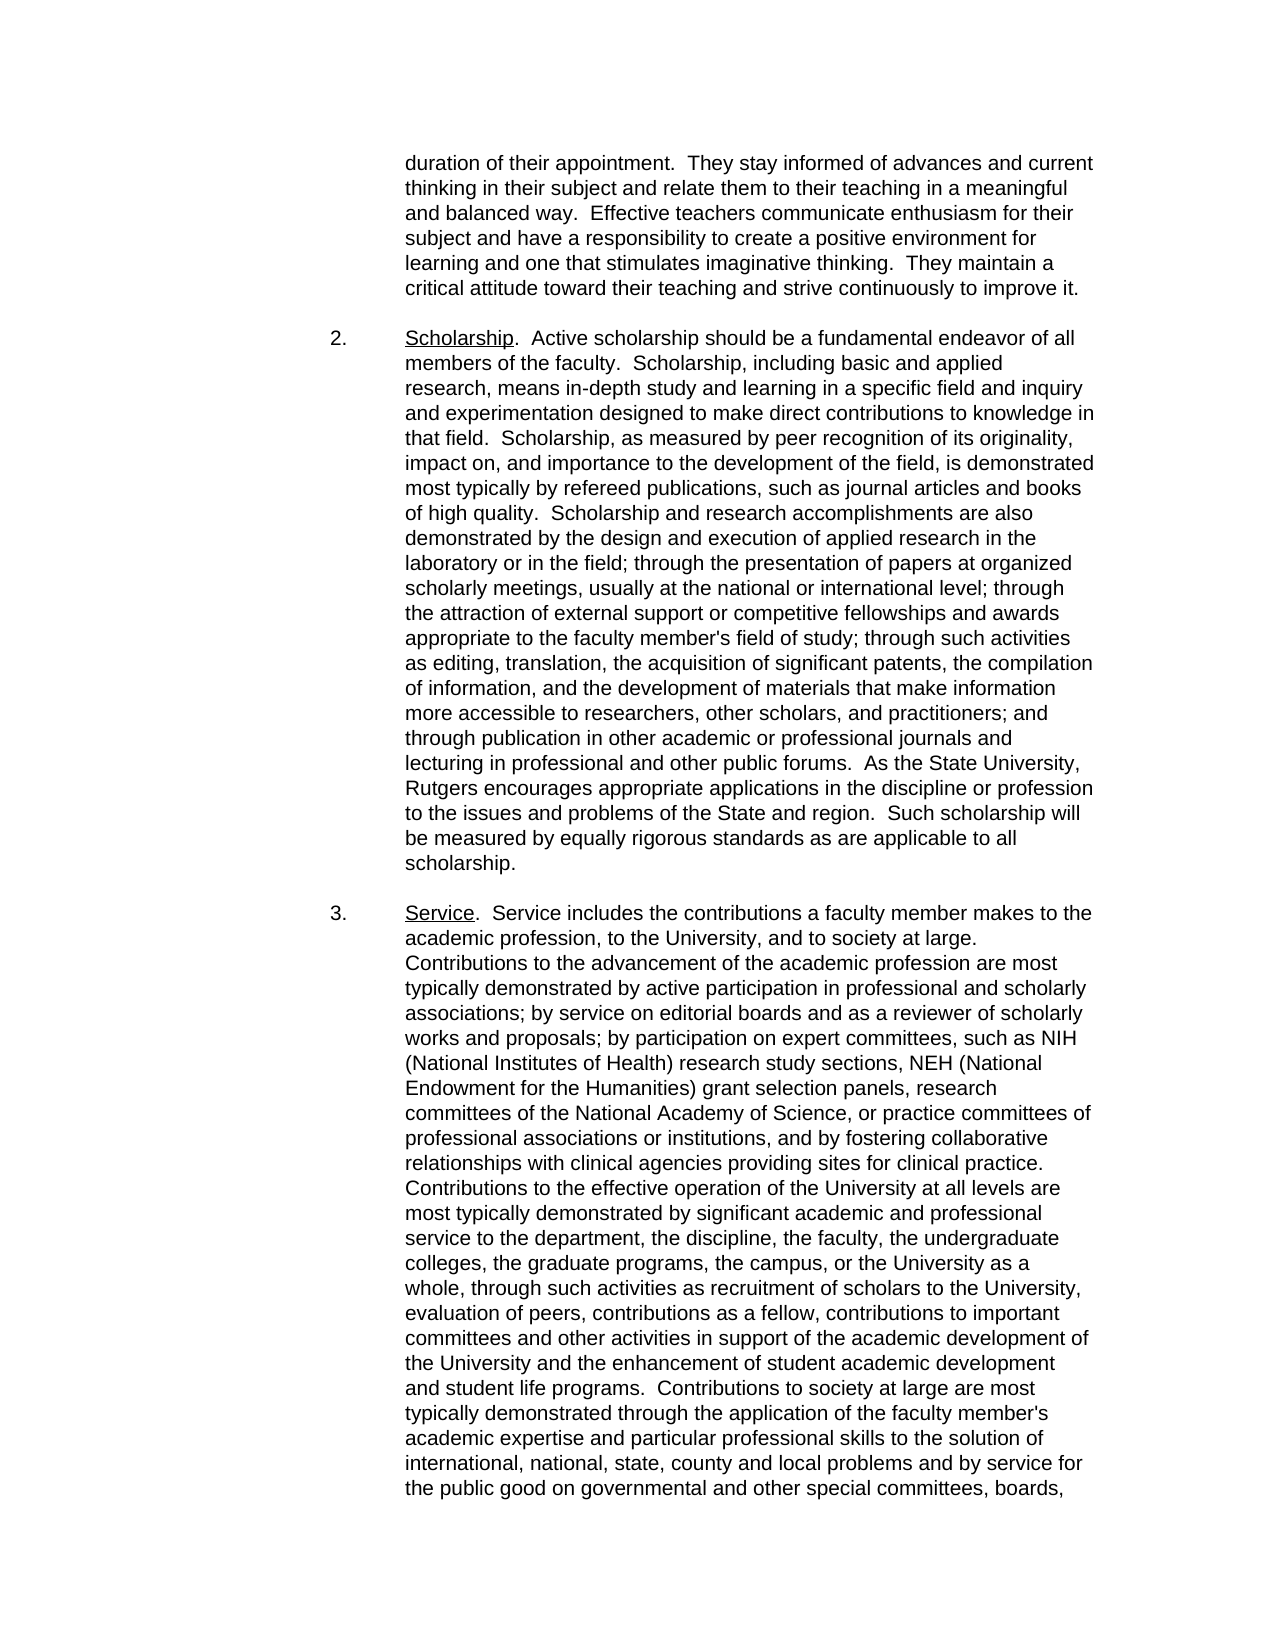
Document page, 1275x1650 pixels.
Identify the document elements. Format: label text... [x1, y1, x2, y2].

text 2. Scholarship. Active scholarship should be a fundamental endeavor of all members of the faculty. Scholarship, including basic and applied research, means in-depth study and learning in a specific field and inquiry and experimentation designed to make direct contributions to knowledge in that field. Scholarship, as measured by peer recognition of its originality, impact on, and importance to the development of the field, is demonstrated most typically by refereed publications, such as journal articles and books of high quality. Scholarship and research accomplishments are also demonstrated by the design and execution of applied research in the laboratory or in the field; through the presentation of papers at organized scholarly meetings, usually at the national or international level; through the attraction of external support or competitive fellowships and awards appropriate to the faculty member's field of study; through such activities as editing, translation, the acquisition of significant patents, the compilation of information, and the development of materials that make information more accessible to researchers, other scholars, and practitioners; and through publication in other academic or professional journals and lecturing in professional and other public forums. As the State University, Rutgers encourages appropriate applications in the discipline or profession to the issues and problems of the State and region. Such scholarship will be measured by equally rigorous standards as are applicable to all scholarship. [330, 325, 1095, 875]
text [330, 150, 1095, 300]
